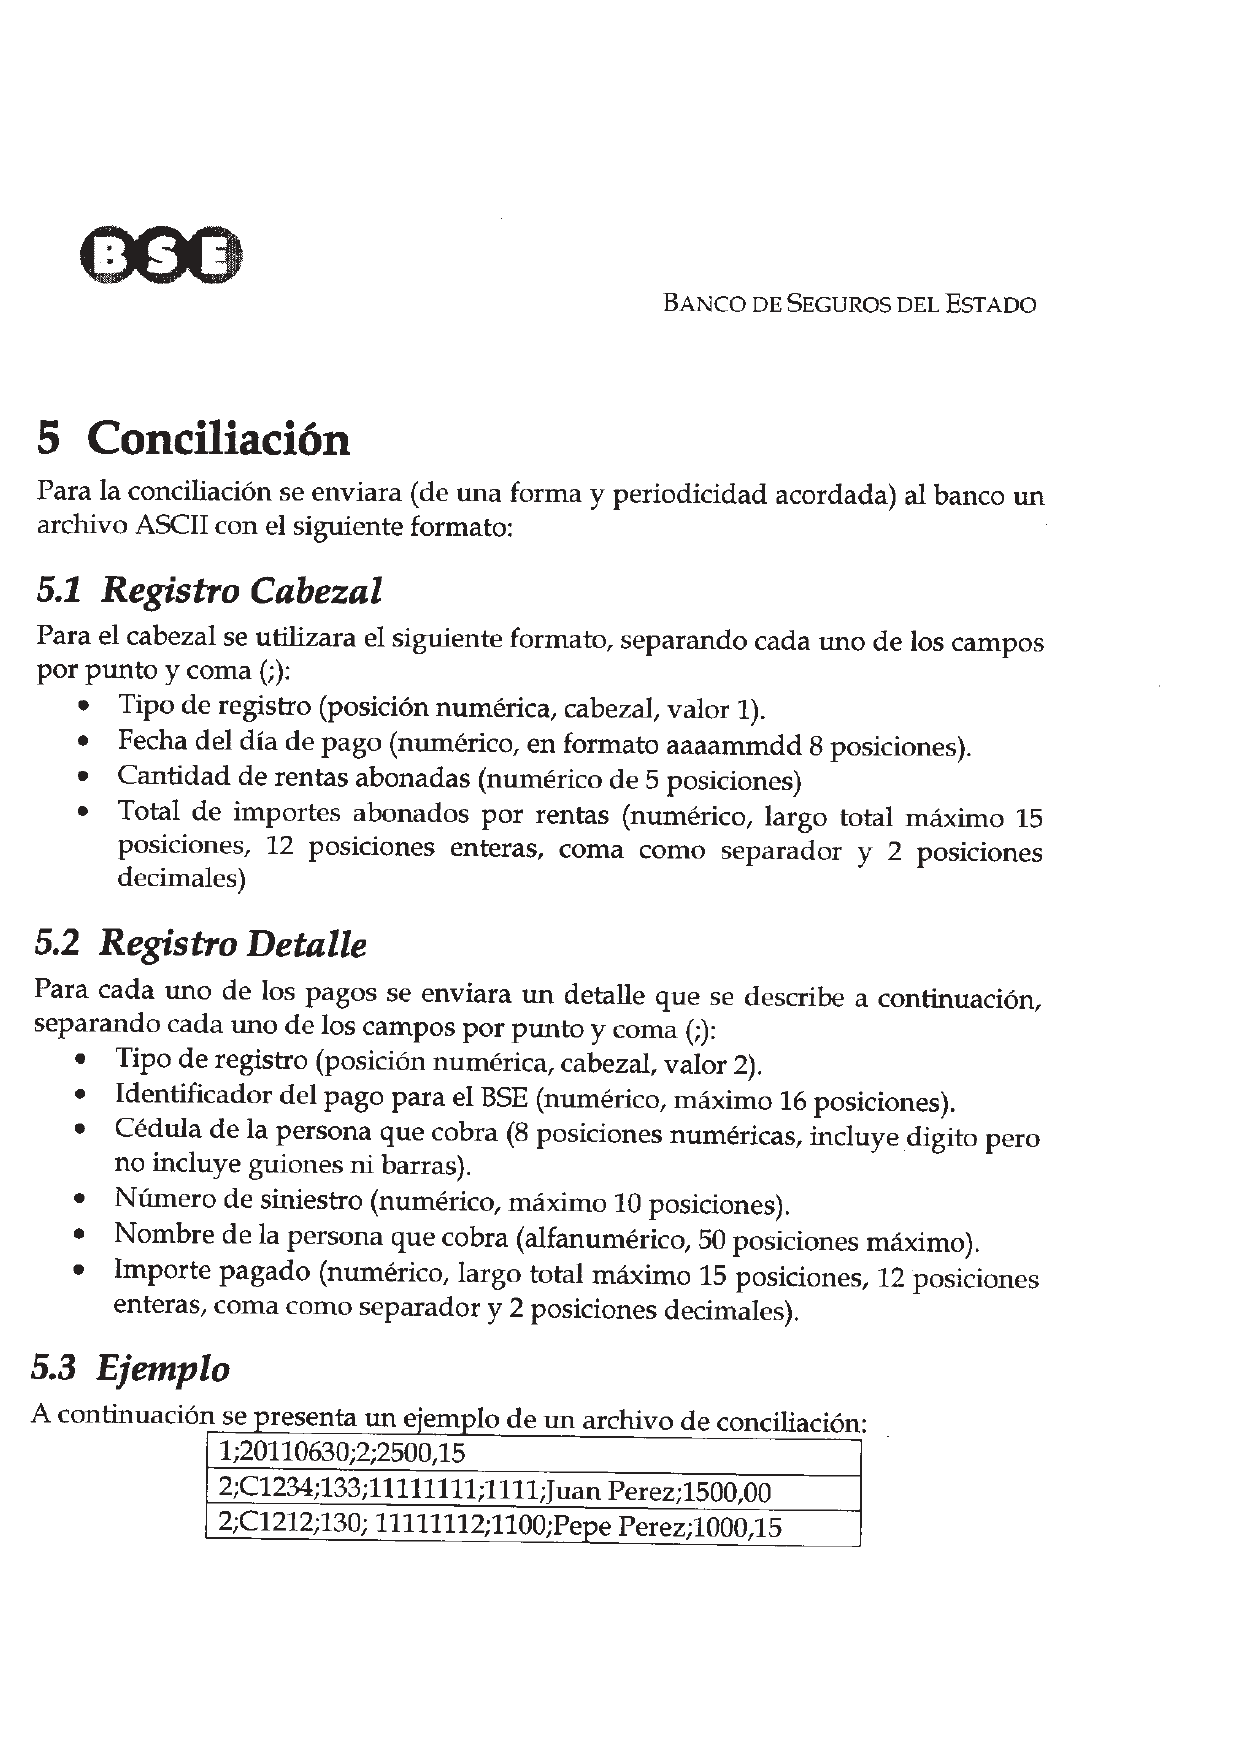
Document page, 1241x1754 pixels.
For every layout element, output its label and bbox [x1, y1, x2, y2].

picture [30, 218, 1160, 1547]
